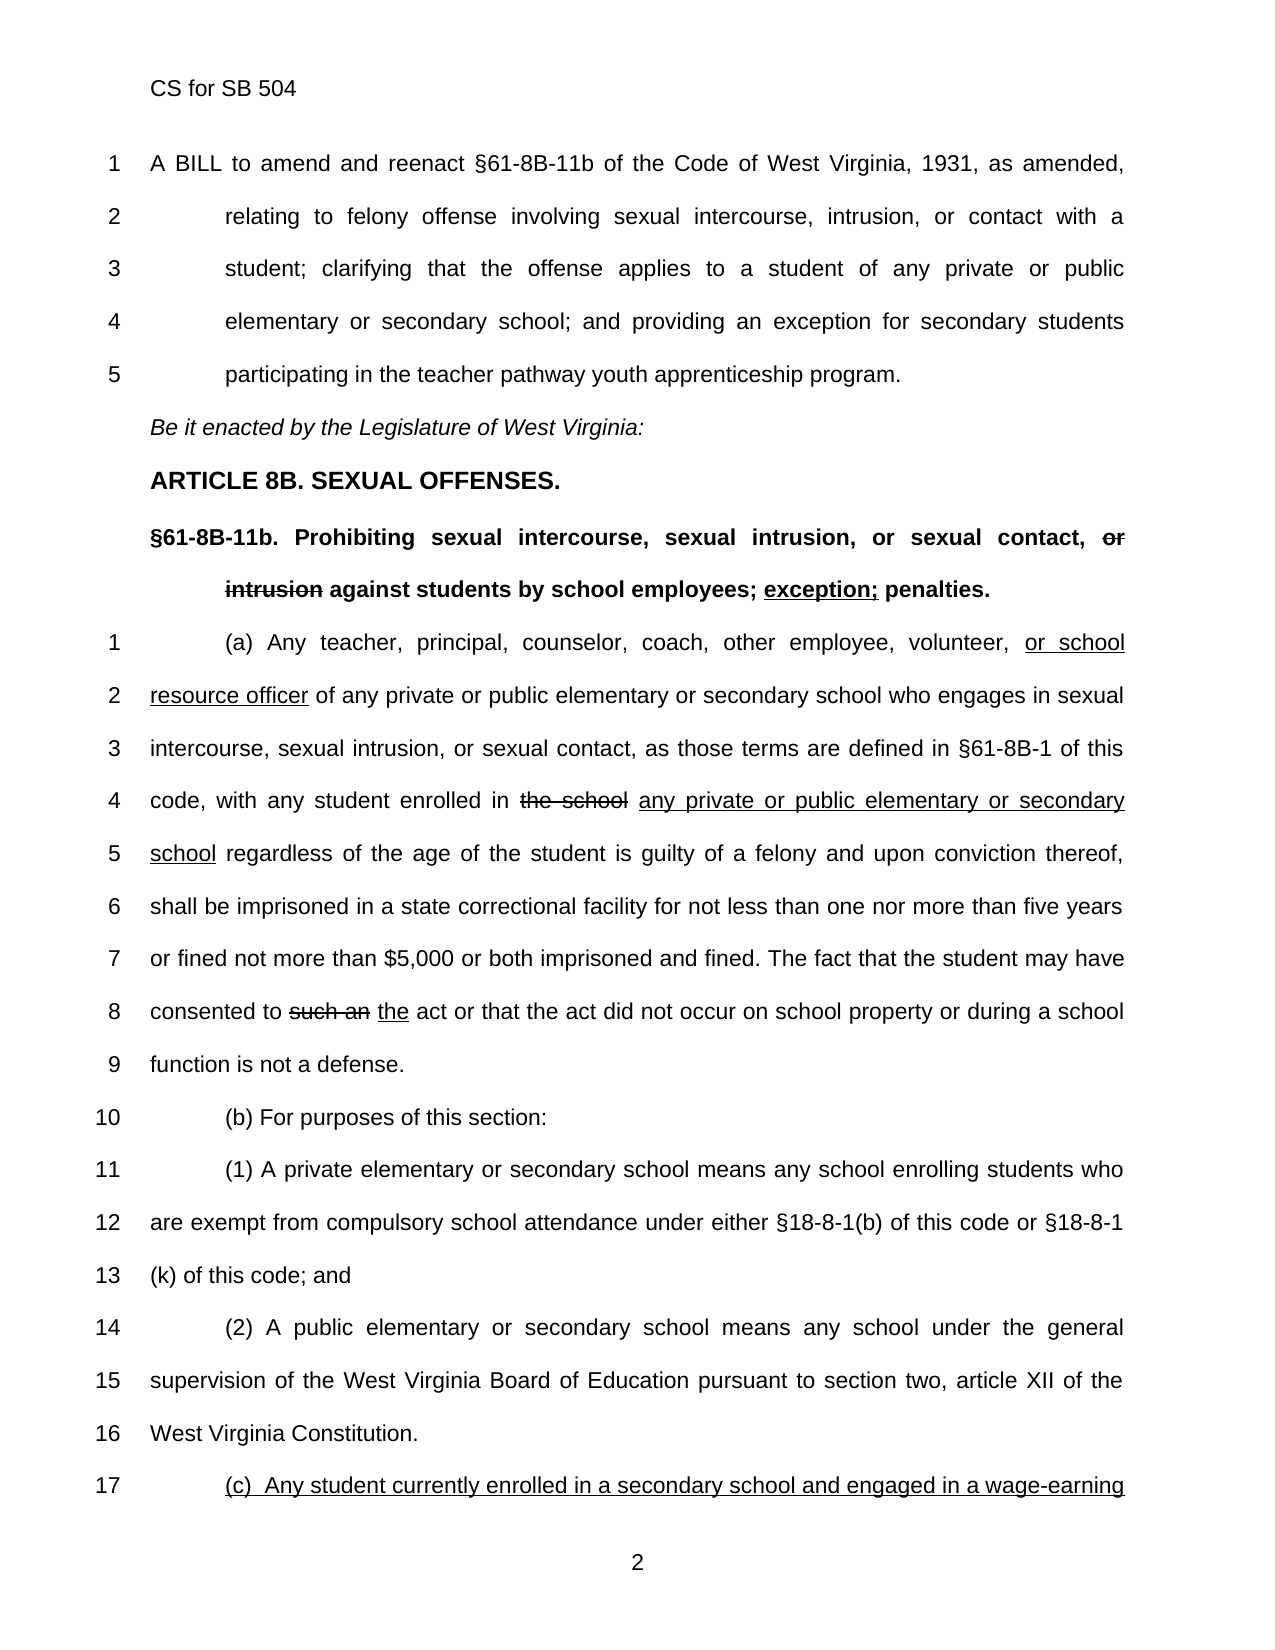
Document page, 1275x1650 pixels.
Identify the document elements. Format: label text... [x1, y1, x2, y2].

text (a) Any teacher, principal, counselor, coach, other employee, volunteer, or school resource officer of any private or public elementary or secondary school who engages in sexual intercourse, sexual intrusion, or sexual contact, as those terms are defined in §61-8B-1 of this code, with any student enrolled in the school any private or public elementary or secondary school regardless of the age of the student is guilty of a felony and upon conviction thereof, shall be imprisoned in a state correctional facility for not less than one nor more than five years or fined not more than $5,000 or both imprisoned and fined. The fact that the student may have consented to such an the act or that the act did not occur on school property or during a school function is not a defense. [150, 629, 1125, 1077]
title A BILL to amend and reenact §61-8B-11b of the Code of West Virginia, 1931, as amended, relating to felony offense involving sexual intercourse, intrusion, or contact with a student; clarifying that the offense applies to a student of any private or public elementary or secondary school; and providing an exception for secondary students participating in the teacher pathway youth apprenticeship program. [150, 150, 1125, 387]
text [150, 1472, 1125, 1499]
subtitle ARTICLE 8B. SEXUAL OFFENSES. [150, 466, 1125, 495]
text Be it enacted by the Legislature of West Virginia: [150, 413, 1125, 440]
subtitle §61-8B-11b. Prohibiting sexual intercourse, sexual intrusion, or sexual contact, or intrusion against students by school employees; exception; penalties. [150, 524, 1125, 603]
text (2) A public elementary or secondary school means any school under the general supervision of the West Virginia Board of Education pursuant to section two, article XII of the West Virginia Constitution. [150, 1314, 1125, 1446]
text (1) A private elementary or secondary school means any school enrolling students who are exempt from compulsory school attendance under either §18-8-1(b) of this code or §18-8-1 (k) of this code; and [150, 1156, 1125, 1288]
text (b) For purposes of this section: [150, 1103, 1125, 1130]
